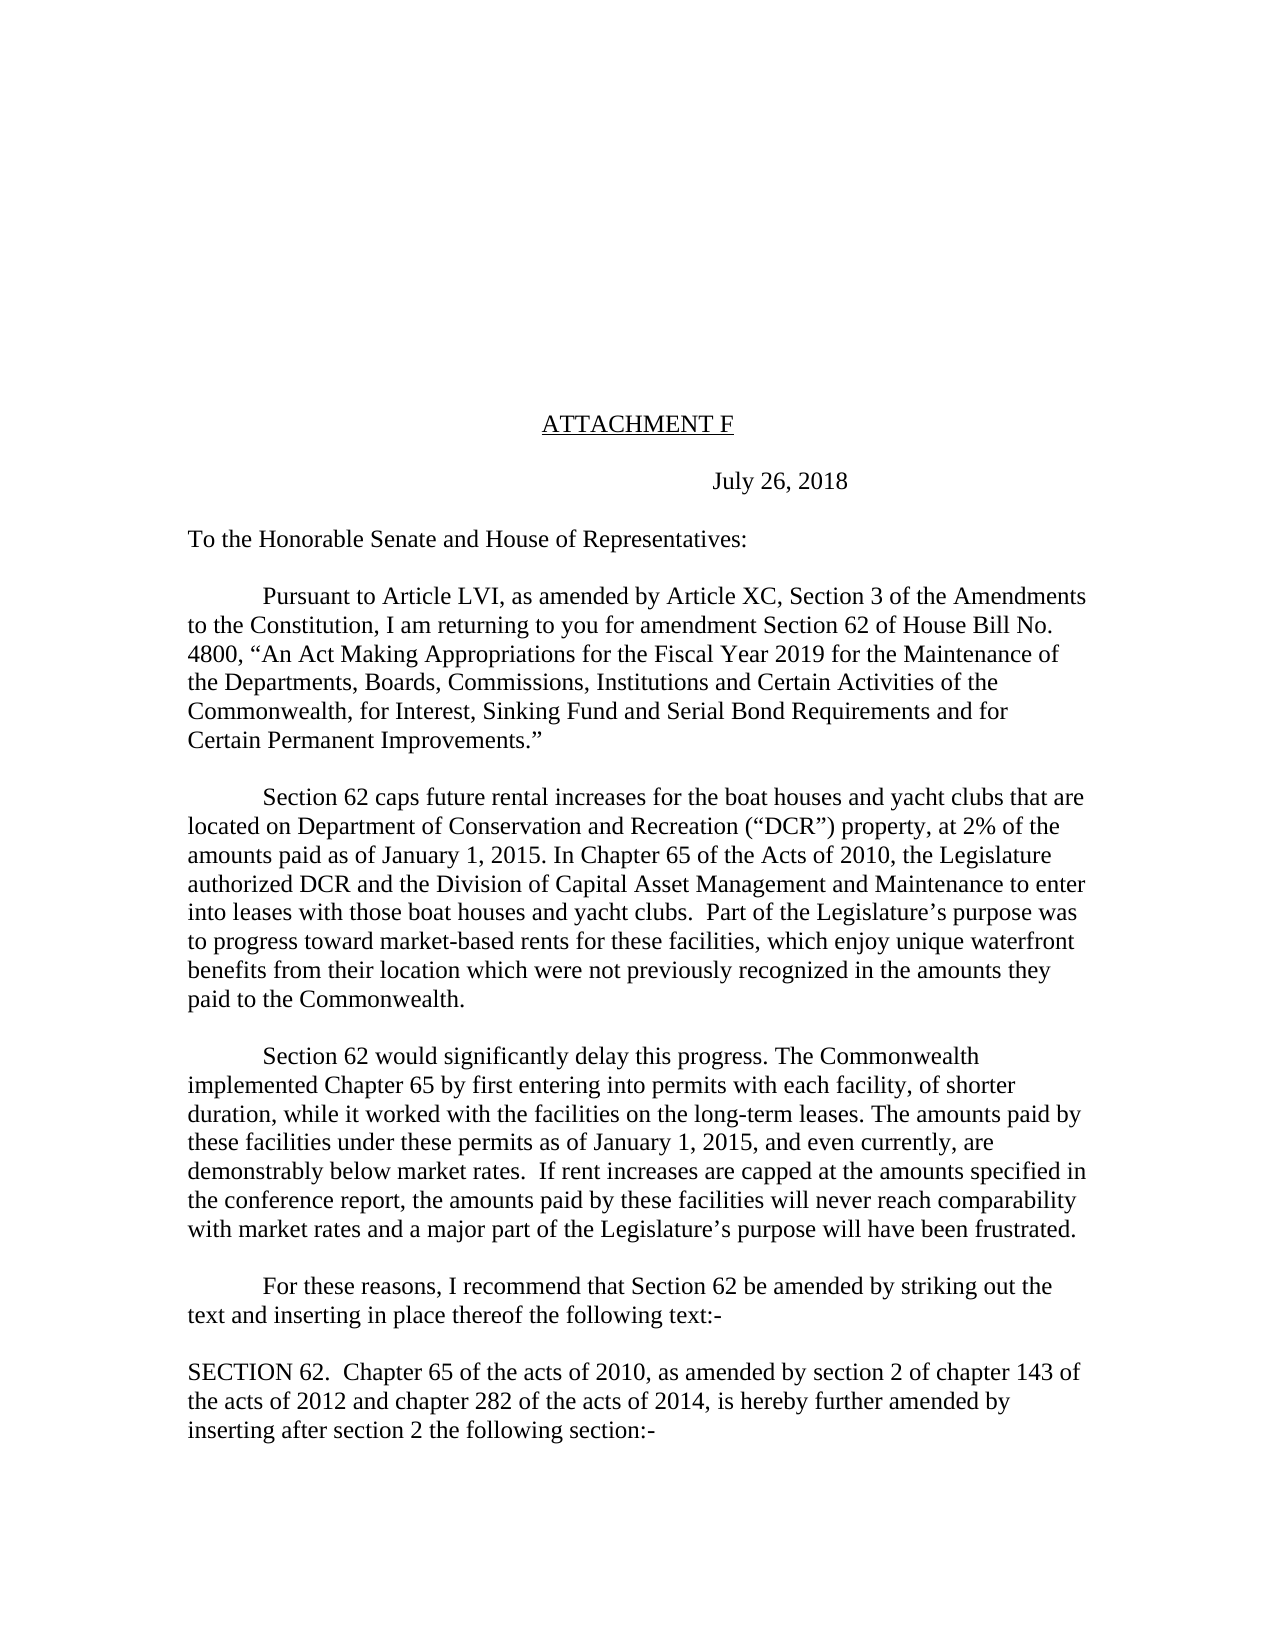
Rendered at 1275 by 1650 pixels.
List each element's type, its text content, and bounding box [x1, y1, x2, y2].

text Pursuant to Article LVI, as amended by Article XC, Section 3 of the Amendments to the Constitution, I am returning to you for amendment Section 62 of House Bill No. 4800, “An Act Making Appropriations for the Fiscal Year 2019 for the Maintenance of the Departments, Boards, Commissions, Institutions and Certain Activities of the Commonwealth, for Interest, Sinking Fund and Serial Bond Requirements and for Certain Permanent Improvements.” [187, 581, 1087, 754]
text ATTACHMENT F [187, 409, 1087, 437]
text For these reasons, I recommend that Section 62 be amended by striking out the text and inserting in place thereof the following text:- [187, 1271, 1087, 1329]
text July 26, 2018 [562, 466, 1087, 495]
text SECTION 62. Chapter 65 of the acts of 2010, as amended by section 2 of chapter 143 of the acts of 2012 and chapter 282 of the acts of 2014, is hereby further amended by inserting after section 2 the following section:- [187, 1357, 1087, 1444]
text To the Honorable Senate and House of Representatives: [187, 524, 1087, 552]
text Section 62 would significantly delay this progress. The Commonwealth implemented Chapter 65 by first entering into permits with each facility, of shorter duration, while it worked with the facilities on the long-term leases. The amounts paid by these facilities under these permits as of January 1, 2015, and even currently, are demonstrably below market rates. If rent increases are capped at the amounts specified in the conference report, the amounts paid by these facilities will never reach comparability with market rates and a major part of the Legislature’s purpose will have been frustrated. [187, 1041, 1087, 1242]
text Section 62 caps future rental increases for the boat houses and yacht clubs that are located on Department of Conservation and Recreation (“DCR”) property, at 2% of the amounts paid as of January 1, 2015. In Chapter 65 of the Acts of 2010, the Legislature authorized DCR and the Division of Capital Asset Management and Maintenance to enter into leases with those boat houses and yacht clubs. Part of the Legislature’s purpose was to progress toward market-based rents for these facilities, which enjoy unique waterfront benefits from their location which were not previously recognized in the amounts they paid to the Commonwealth. [187, 782, 1087, 1012]
